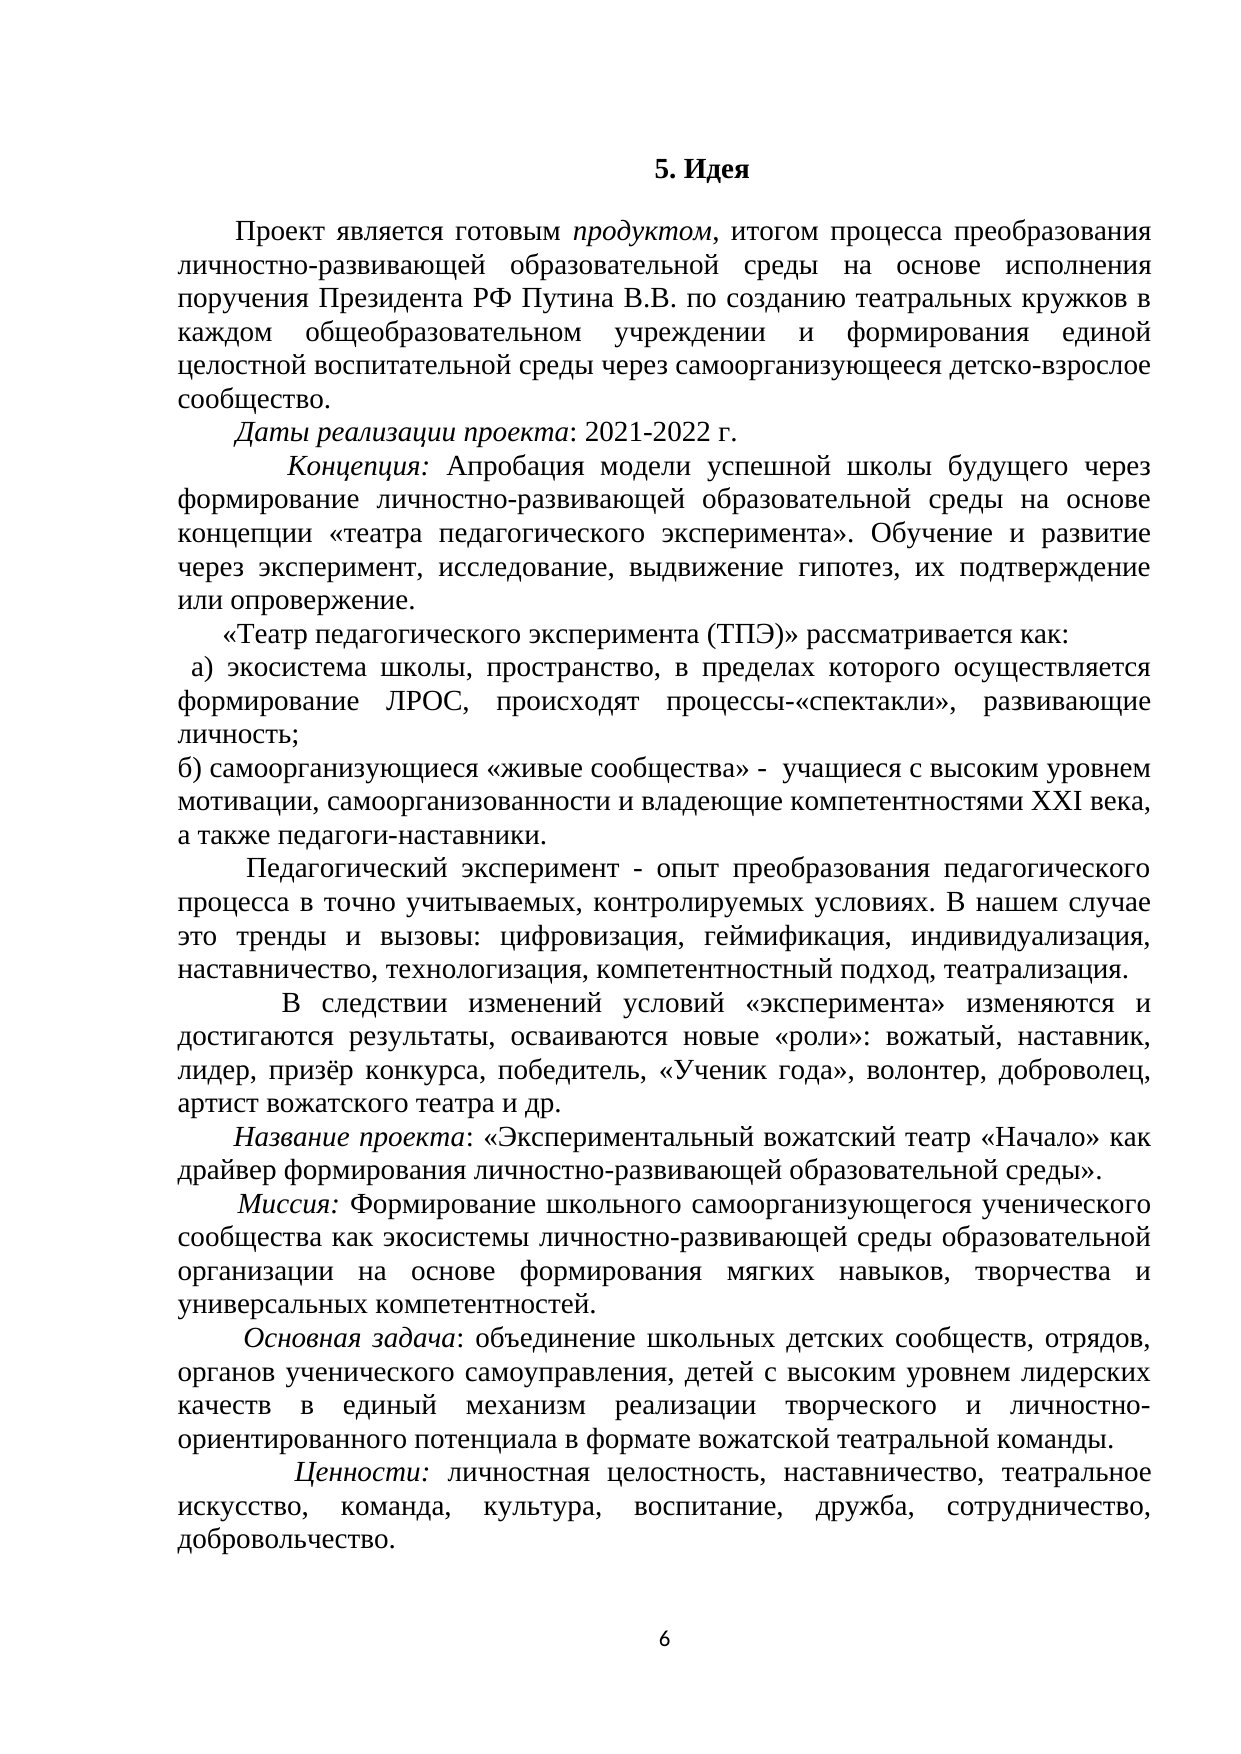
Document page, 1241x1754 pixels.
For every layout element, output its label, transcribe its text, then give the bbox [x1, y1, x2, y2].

text а) экосистема школы, пространство, в пределах которого осуществляется формирование ЛРОС, происходят процессы-«спектакли», развивающие личность; [177, 649, 1152, 750]
text Даты реализации проекта: 2021-2022 г. [177, 414, 1152, 448]
text «Театр педагогического эксперимента (ТПЭ)» рассматривается как: [177, 616, 1152, 649]
text Проект является готовым продуктом, итогом процесса преобразования личностно-развивающей образовательной среды на основе исполнения поручения Президента РФ Путина В.В. по созданию театральных кружков в каждом общеобразовательном учреждении и формирования единой целостной воспитательной среды через самоорганизующееся детско-взрослое сообщество. [177, 213, 1152, 414]
text Основная задача: объединение школьных детских сообществ, отрядов, органов ученического самоуправления, детей с высоким уровнем лидерских качеств в единый механизм реализации творческого и личностно-ориентированного потенциала в формате вожатской театральной команды. [177, 1320, 1152, 1454]
text Название проекта: «Экспериментальный вожатский театр «Начало» как драйвер формирования личностно-развивающей образовательной среды». [177, 1119, 1152, 1186]
text Педагогический эксперимент - опыт преобразования педагогического процесса в точно учитываемых, контролируемых условиях. В нашем случае это тренды и вызовы: цифровизация, геймификация, индивидуализация, наставничество, технологизация, компетентностный подход, театрализация. [177, 851, 1152, 985]
text Ценности: личностная целостность, наставничество, театральное искусство, команда, культура, воспитание, дружба, сотрудничество, добровольчество. [177, 1454, 1152, 1555]
text Концепция: Апробация модели успешной школы будущего через формирование личностно-развивающей образовательной среды на основе концепции «театра педагогического эксперимента». Обучение и развитие через эксперимент, исследование, выдвижение гипотез, их подтверждение или опровержение. [177, 448, 1152, 616]
text В следствии изменений условий «эксперимента» изменяются и достигаются результаты, осваиваются новые «роли»: вожатый, наставник, лидер, призёр конкурса, победитель, «Ученик года», волонтер, доброволец, артист вожатского театра и др. [177, 985, 1152, 1119]
text б) самоорганизующиеся «живые сообщества» - учащиеся с высоким уровнем мотивации, самоорганизованности и владеющие компетентностями XXI века, а также педагоги-наставники. [177, 750, 1152, 851]
list 5. Идея [252, 152, 1152, 185]
text Миссия: Формирование школьного самоорганизующегося ученического сообщества как экосистемы личностно-развивающей среды образовательной организации на основе формирования мягких навыков, творчества и универсальных компетентностей. [177, 1186, 1152, 1320]
